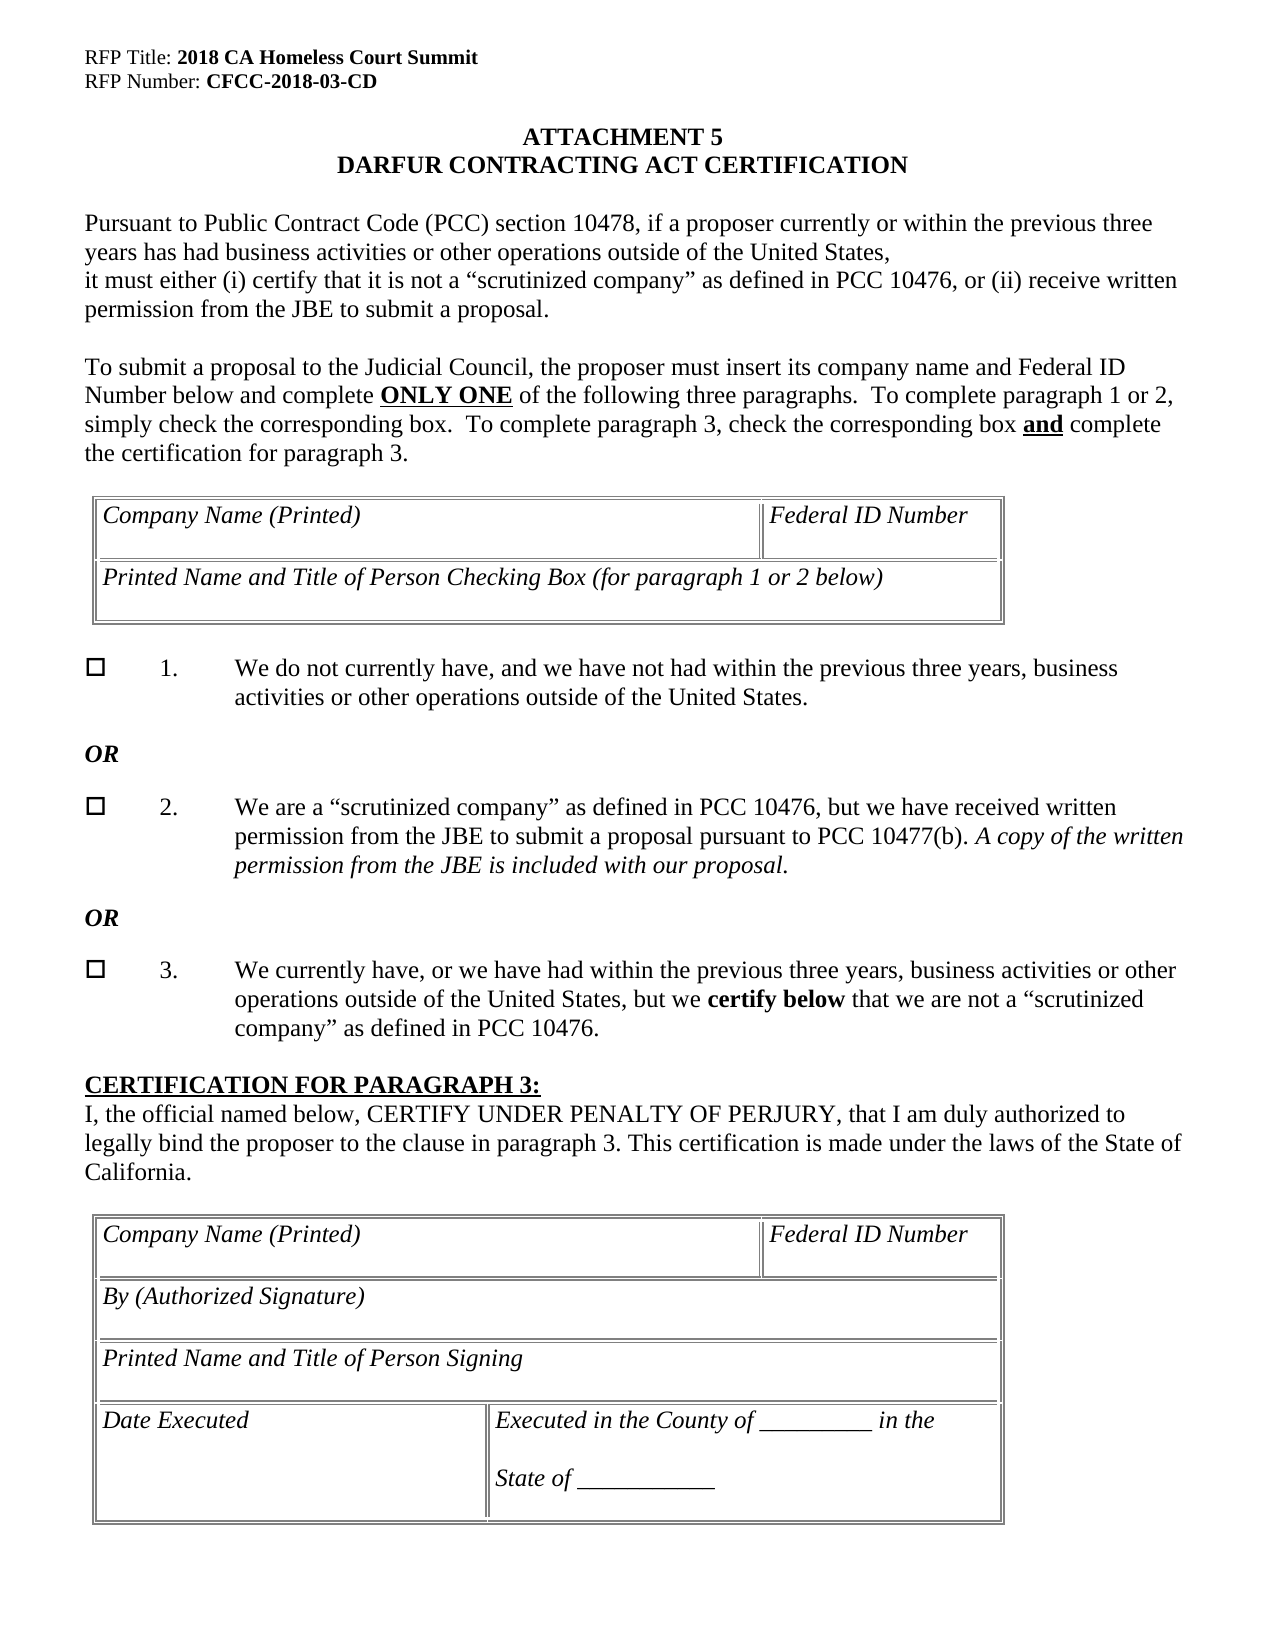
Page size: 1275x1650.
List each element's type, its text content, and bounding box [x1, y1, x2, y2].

table_cell Executed in the County of _________ in the State of ___________ [487, 1400, 1002, 1520]
table_header Company Name (Printed) [97, 1219, 761, 1276]
text CERTIFICATION FOR PARAGRAPH 3: [84, 1070, 1191, 1099]
text OR [84, 903, 1191, 931]
text To submit a proposal to the Judicial Council, the proposer must insert its company name and Federal ID Number below and complete ONLY ONE of the following three paragraphs. To complete paragraph 1 or 2, simply check the corresponding box. To complete paragraph 3, check the corresponding box and complete the certification for paragraph 3. [84, 352, 1191, 467]
text OR [84, 739, 1191, 768]
text 2. We are a “scrutinized company” as defined in PCC 10476, but we have received written permission from the JBE to submit a proposal pursuant to PCC 10477(b). A copy of the written permission from the JBE is included with our proposal. [84, 792, 1191, 878]
table_header Federal ID Number [761, 497, 1002, 558]
table_header Federal ID Number [761, 1216, 1002, 1276]
text Pursuant to Public Contract Code (PCC) section 10478, if a proposer currently or within the previous three years has had business activities or other operations outside of the United States, [84, 208, 1191, 266]
text 3. We currently have, or we have had within the previous three years, business activities or other operations outside of the United States, but we certify below that we are not a “scrutinized company” as defined in PCC 10476. [84, 955, 1191, 1042]
table_cell Printed Name and Title of Person Checking Box (for paragraph 1 or 2 below) [95, 558, 1002, 620]
table_cell By (Authorized Signature) [95, 1276, 1002, 1338]
table_cell Printed Name and Title of Person Signing [95, 1338, 1002, 1400]
text it must either (i) certify that it is not a “scrutinized company” as defined in PCC 10476, or (ii) receive written permission from the JBE to submit a proposal. [84, 266, 1191, 323]
text I, the official named below, CERTIFY UNDER PENALTY OF PERJURY, that I am duly authorized to legally bind the proposer to the clause in paragraph 3. This certification is made under the laws of the State of California. [84, 1099, 1191, 1185]
table_cell Date Executed [95, 1400, 487, 1520]
subtitle darfur contracting act certification [84, 151, 1161, 179]
text 1. We do not currently have, and we have not had within the previous three years, business activities or other operations outside of the United States. [84, 653, 1191, 739]
table_header Company Name (Printed) [97, 500, 761, 558]
subtitle ATTACHMENT 5 [84, 122, 1161, 151]
